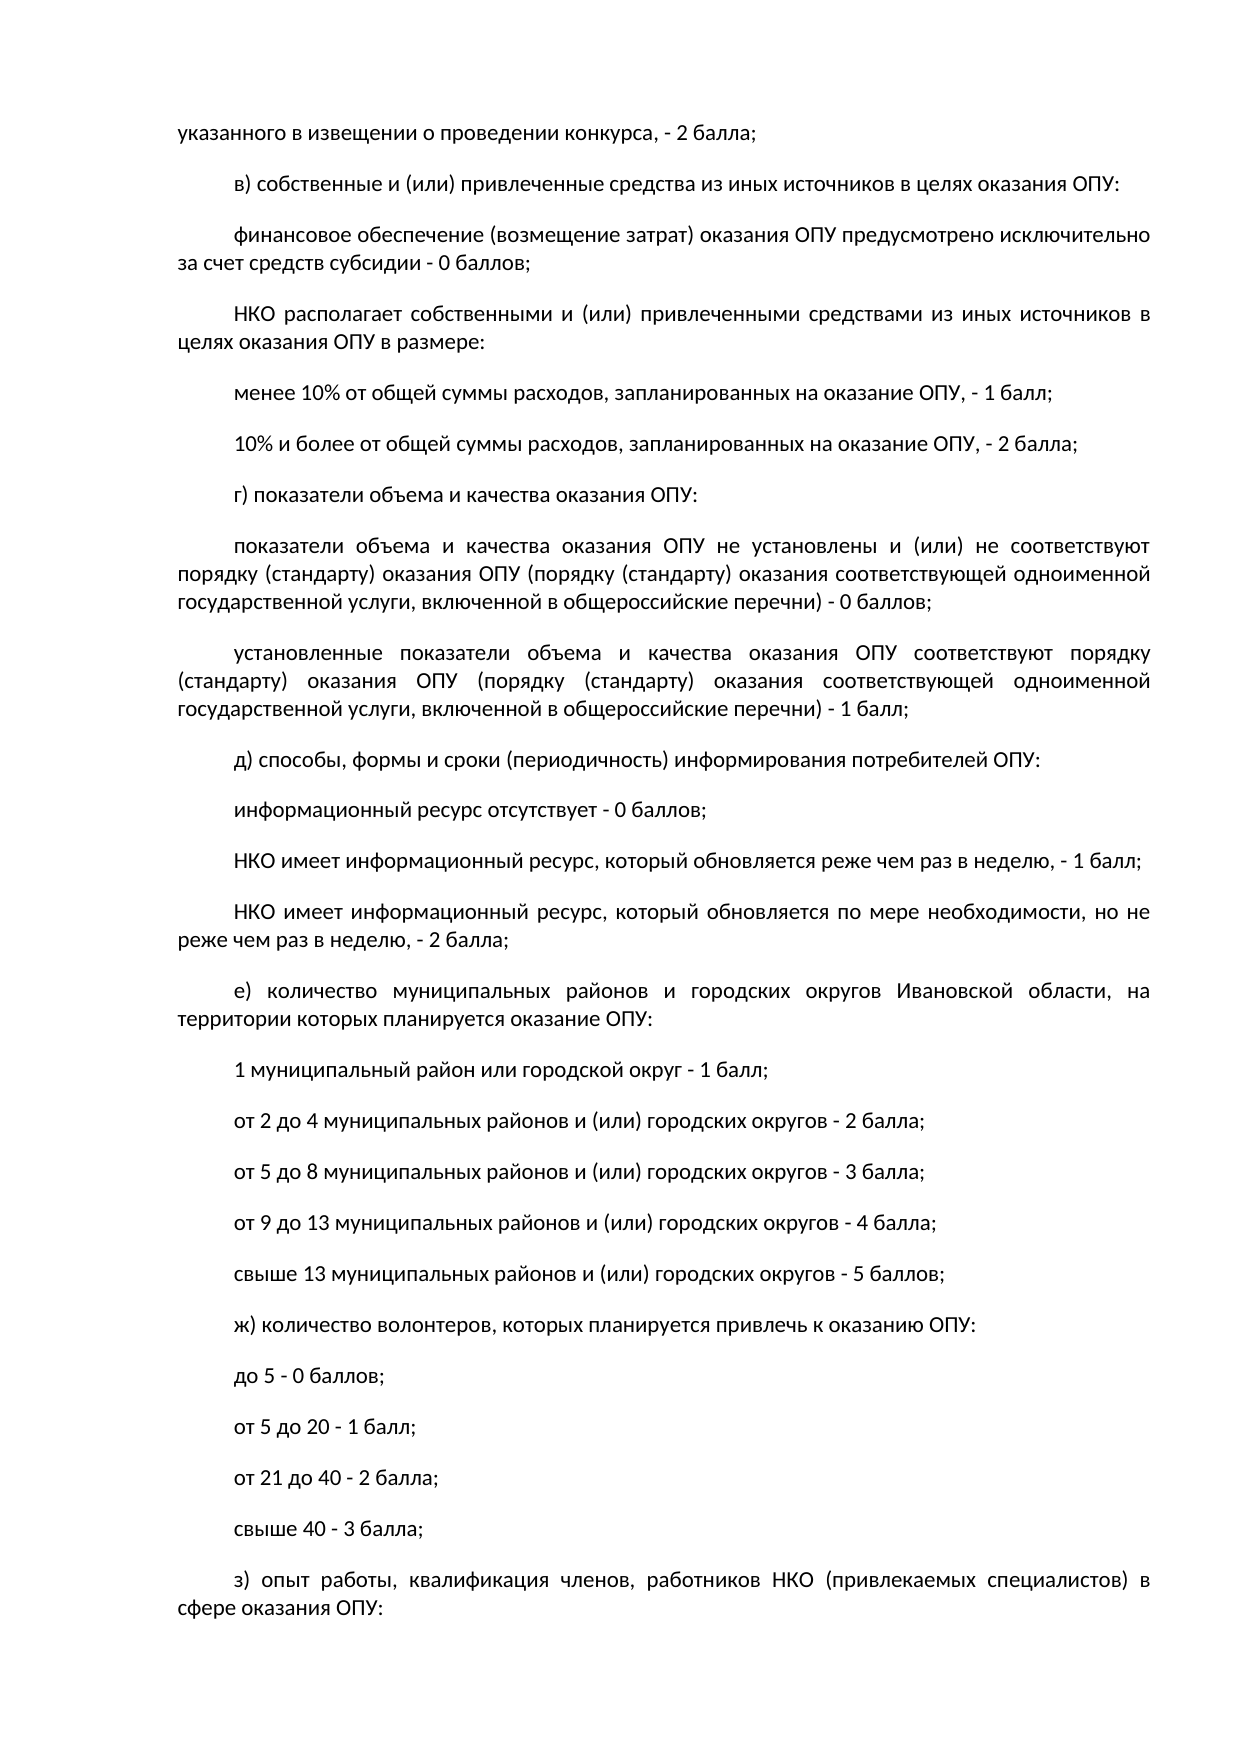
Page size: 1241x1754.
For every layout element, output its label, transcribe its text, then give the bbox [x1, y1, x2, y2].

text д) способы, формы и сроки (периодичность) информирования потребителей ОПУ: [177, 745, 1152, 773]
text финансовое обеспечение (возмещение затрат) оказания ОПУ предусмотрено исключительно за счет средств субсидии - 0 баллов; [177, 220, 1152, 276]
text ж) количество волонтеров, которых планируется привлечь к оказанию ОПУ: [177, 1310, 1152, 1338]
text 1 муниципальный район или городской округ - 1 балл; [177, 1055, 1152, 1083]
text от 9 до 13 муниципальных районов и (или) городских округов - 4 балла; [177, 1208, 1152, 1236]
text показатели объема и качества оказания ОПУ не установлены и (или) не соответствуют порядку (стандарту) оказания ОПУ (порядку (стандарту) оказания соответствующей одноименной государственной услуги, включенной в общероссийские перечни) - 0 баллов; [177, 531, 1152, 615]
text от 5 до 20 - 1 балл; [177, 1412, 1152, 1440]
text свыше 13 муниципальных районов и (или) городских округов - 5 баллов; [177, 1259, 1152, 1287]
text з) опыт работы, квалификация членов, работников НКО (привлекаемых специалистов) в сфере оказания ОПУ: [177, 1565, 1152, 1621]
text от 5 до 8 муниципальных районов и (или) городских округов - 3 балла; [177, 1157, 1152, 1185]
text НКО располагает собственными и (или) привлеченными средствами из иных источников в целях оказания ОПУ в размере: [177, 299, 1152, 355]
text менее 10% от общей суммы расходов, запланированных на оказание ОПУ, - 1 балл; [177, 378, 1152, 406]
text информационный ресурс отсутствует - 0 баллов; [177, 796, 1152, 824]
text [177, 118, 1152, 146]
text е) количество муниципальных районов и городских округов Ивановской области, на территории которых планируется оказание ОПУ: [177, 976, 1152, 1032]
text от 21 до 40 - 2 балла; [177, 1463, 1152, 1491]
text 10% и более от общей суммы расходов, запланированных на оказание ОПУ, - 2 балла; [177, 429, 1152, 457]
text НКО имеет информационный ресурс, который обновляется реже чем раз в неделю, - 1 балл; [177, 847, 1152, 874]
text НКО имеет информационный ресурс, который обновляется по мере необходимости, но не реже чем раз в неделю, - 2 балла; [177, 897, 1152, 953]
text в) собственные и (или) привлеченные средства из иных источников в целях оказания ОПУ: [177, 169, 1152, 197]
text до 5 - 0 баллов; [177, 1361, 1152, 1389]
text г) показатели объема и качества оказания ОПУ: [177, 480, 1152, 508]
text установленные показатели объема и качества оказания ОПУ соответствуют порядку (стандарту) оказания ОПУ (порядку (стандарту) оказания соответствующей одноименной государственной услуги, включенной в общероссийские перечни) - 1 балл; [177, 638, 1152, 722]
text от 2 до 4 муниципальных районов и (или) городских округов - 2 балла; [177, 1106, 1152, 1134]
text свыше 40 - 3 балла; [177, 1514, 1152, 1542]
